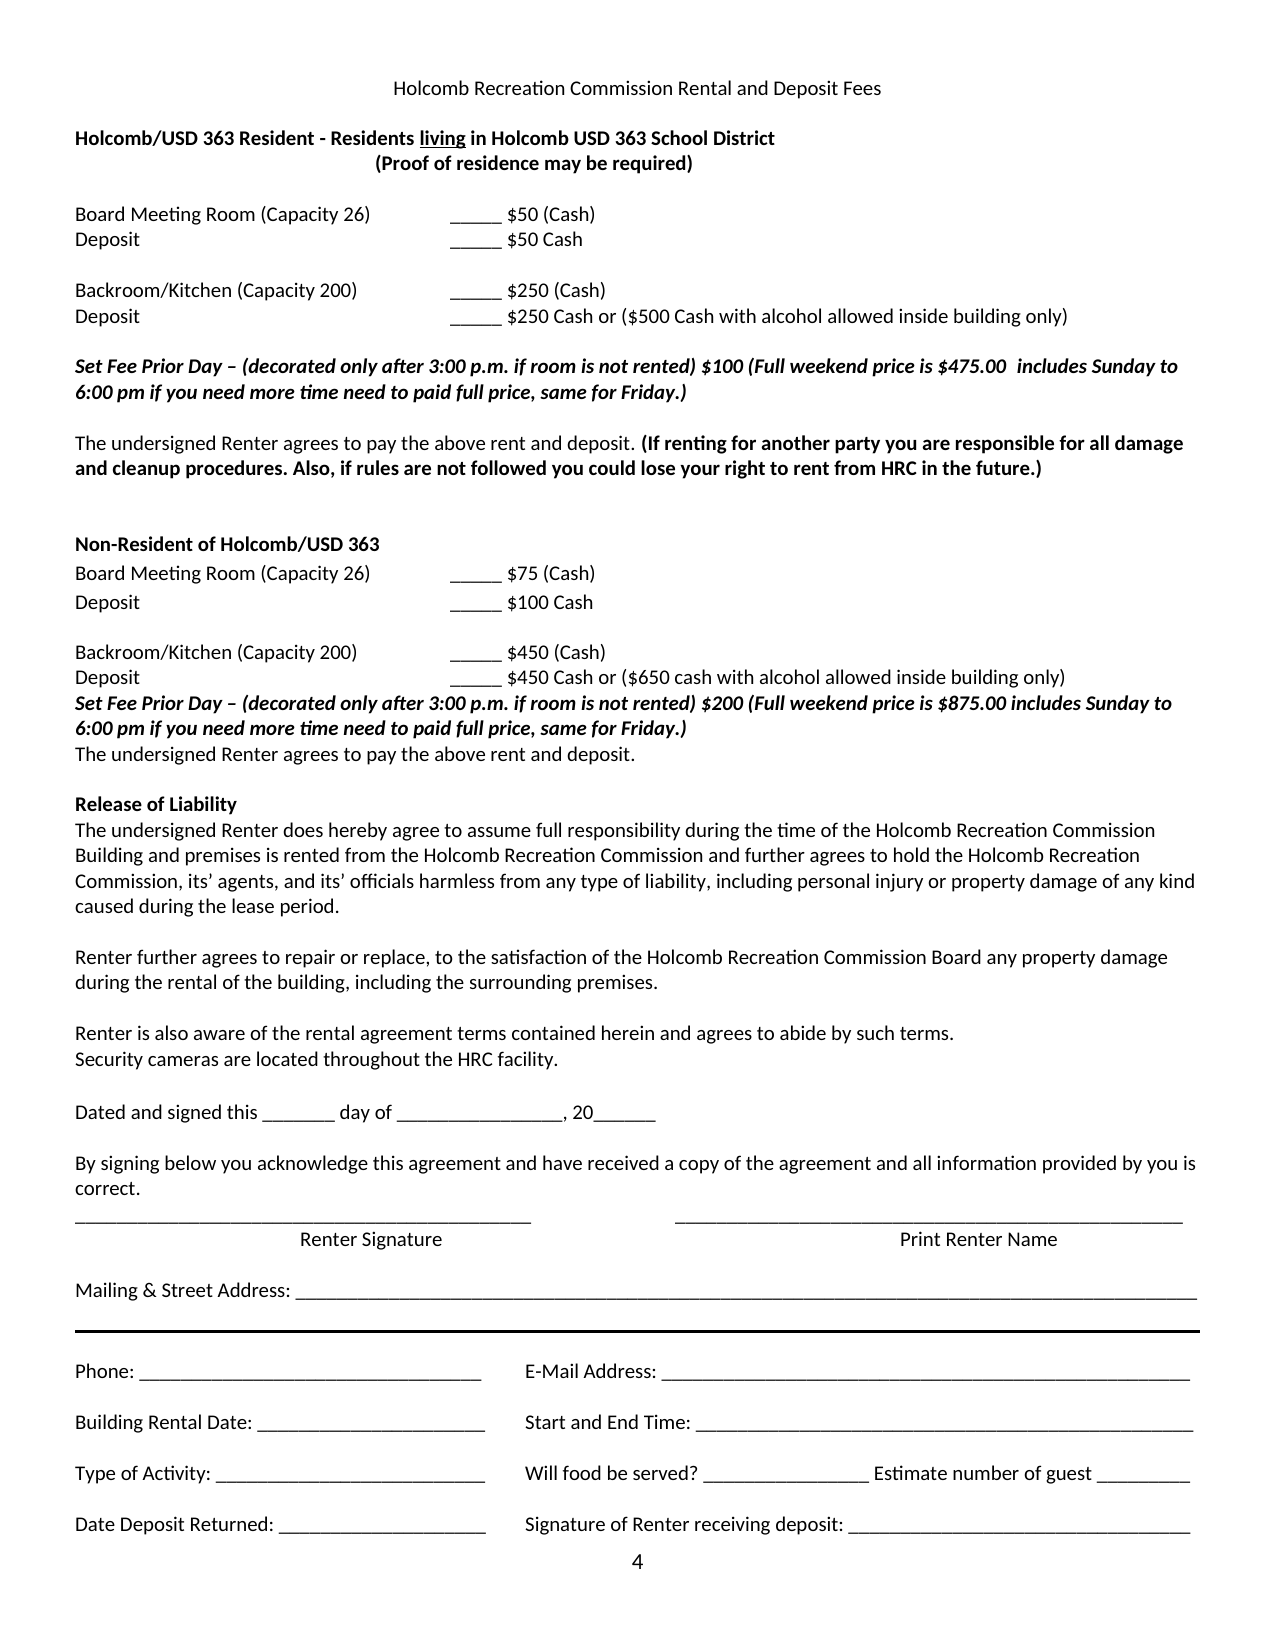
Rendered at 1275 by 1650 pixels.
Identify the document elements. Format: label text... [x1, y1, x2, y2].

text Holcomb/USD 363 Resident - Residents living in Holcomb USD 363 School District [75, 125, 1200, 150]
text The undersigned Renter does hereby agree to assume full responsibility during the time of the Holcomb Recreation Commission Building and premises is rented from the Holcomb Recreation Commission and further agrees to hold the Holcomb Recreation Commission, its’ agents, and its’ officials harmless from any type of liability, including personal injury or property damage of any kind caused during the lease period. [75, 817, 1200, 919]
text Date Deposit Returned: ____________________ Signature of Renter receiving deposit: _________________________________ [75, 1511, 1200, 1537]
text Set Fee Prior Day – (decorated only after 3:00 p.m. if room is not rented) $100 (Full weekend price is $475.00 includes Sunday to 6:00 pm if you need more time need to paid full price, same for Friday.) [75, 354, 1200, 404]
text Set Fee Prior Day – (decorated only after 3:00 p.m. if room is not rented) $200 (Full weekend price is $875.00 includes Sunday to 6:00 pm if you need more time need to paid full price, same for Friday.) [75, 690, 1200, 741]
text Dated and signed this _______ day of ________________, 20______ [75, 1099, 1200, 1125]
text Non-Resident of Holcomb/USD 363 Board Meeting Room (Capacity 26) _____ $75 (Cash) Deposit _____ $100 Cash [75, 531, 1200, 614]
text Board Meeting Room (Capacity 26) _____ $50 (Cash) [75, 201, 1200, 227]
text The undersigned Renter agrees to pay the above rent and deposit. (If renting for another party you are responsible for all damage and cleanup procedures. Also, if rules are not followed you could lose your right to rent from HRC in the future.) [75, 430, 1200, 481]
text Security cameras are located throughout the HRC facility. [75, 1046, 1200, 1071]
text Renter further agrees to repair or replace, to the satisfaction of the Holcomb Recreation Commission Board any property damage during the rental of the building, including the surrounding premises. [75, 944, 1200, 995]
text By signing below you acknowledge this agreement and have received a copy of the agreement and all information provided by you is correct. [75, 1150, 1200, 1201]
text Holcomb Recreation Commission Rental and Deposit Fees [75, 75, 1200, 100]
text ____________________________________________ _________________________________________________ Renter Signature Print Renter Name [75, 1201, 1200, 1252]
text Phone: _________________________________ E-Mail Address: ___________________________________________________ [75, 1359, 1200, 1384]
text Building Rental Date: ______________________ Start and End Time: ________________________________________________ [75, 1409, 1200, 1435]
text Type of Activity: __________________________ Will food be served? ________________ Estimate number of guest _________ [75, 1460, 1200, 1486]
text Mailing & Street Address: _______________________________________________________________________________________ [75, 1277, 1200, 1303]
text Release of Liability [75, 792, 1200, 817]
text (Proof of residence may be required) [75, 150, 1200, 176]
text Backroom/Kitchen (Capacity 200) _____ $250 (Cash) [75, 277, 1200, 303]
text Deposit _____ $50 Cash [75, 227, 1200, 252]
text Backroom/Kitchen (Capacity 200) _____ $450 (Cash) [75, 639, 1200, 664]
text Renter is also aware of the rental agreement terms contained herein and agrees to abide by such terms. [75, 1020, 1200, 1046]
text Deposit _____ $250 Cash or ($500 Cash with alcohol allowed inside building only) [75, 303, 1200, 328]
text Deposit _____ $450 Cash or ($650 cash with alcohol allowed inside building only) [75, 664, 1200, 690]
text The undersigned Renter agrees to pay the above rent and deposit. [75, 741, 1200, 766]
